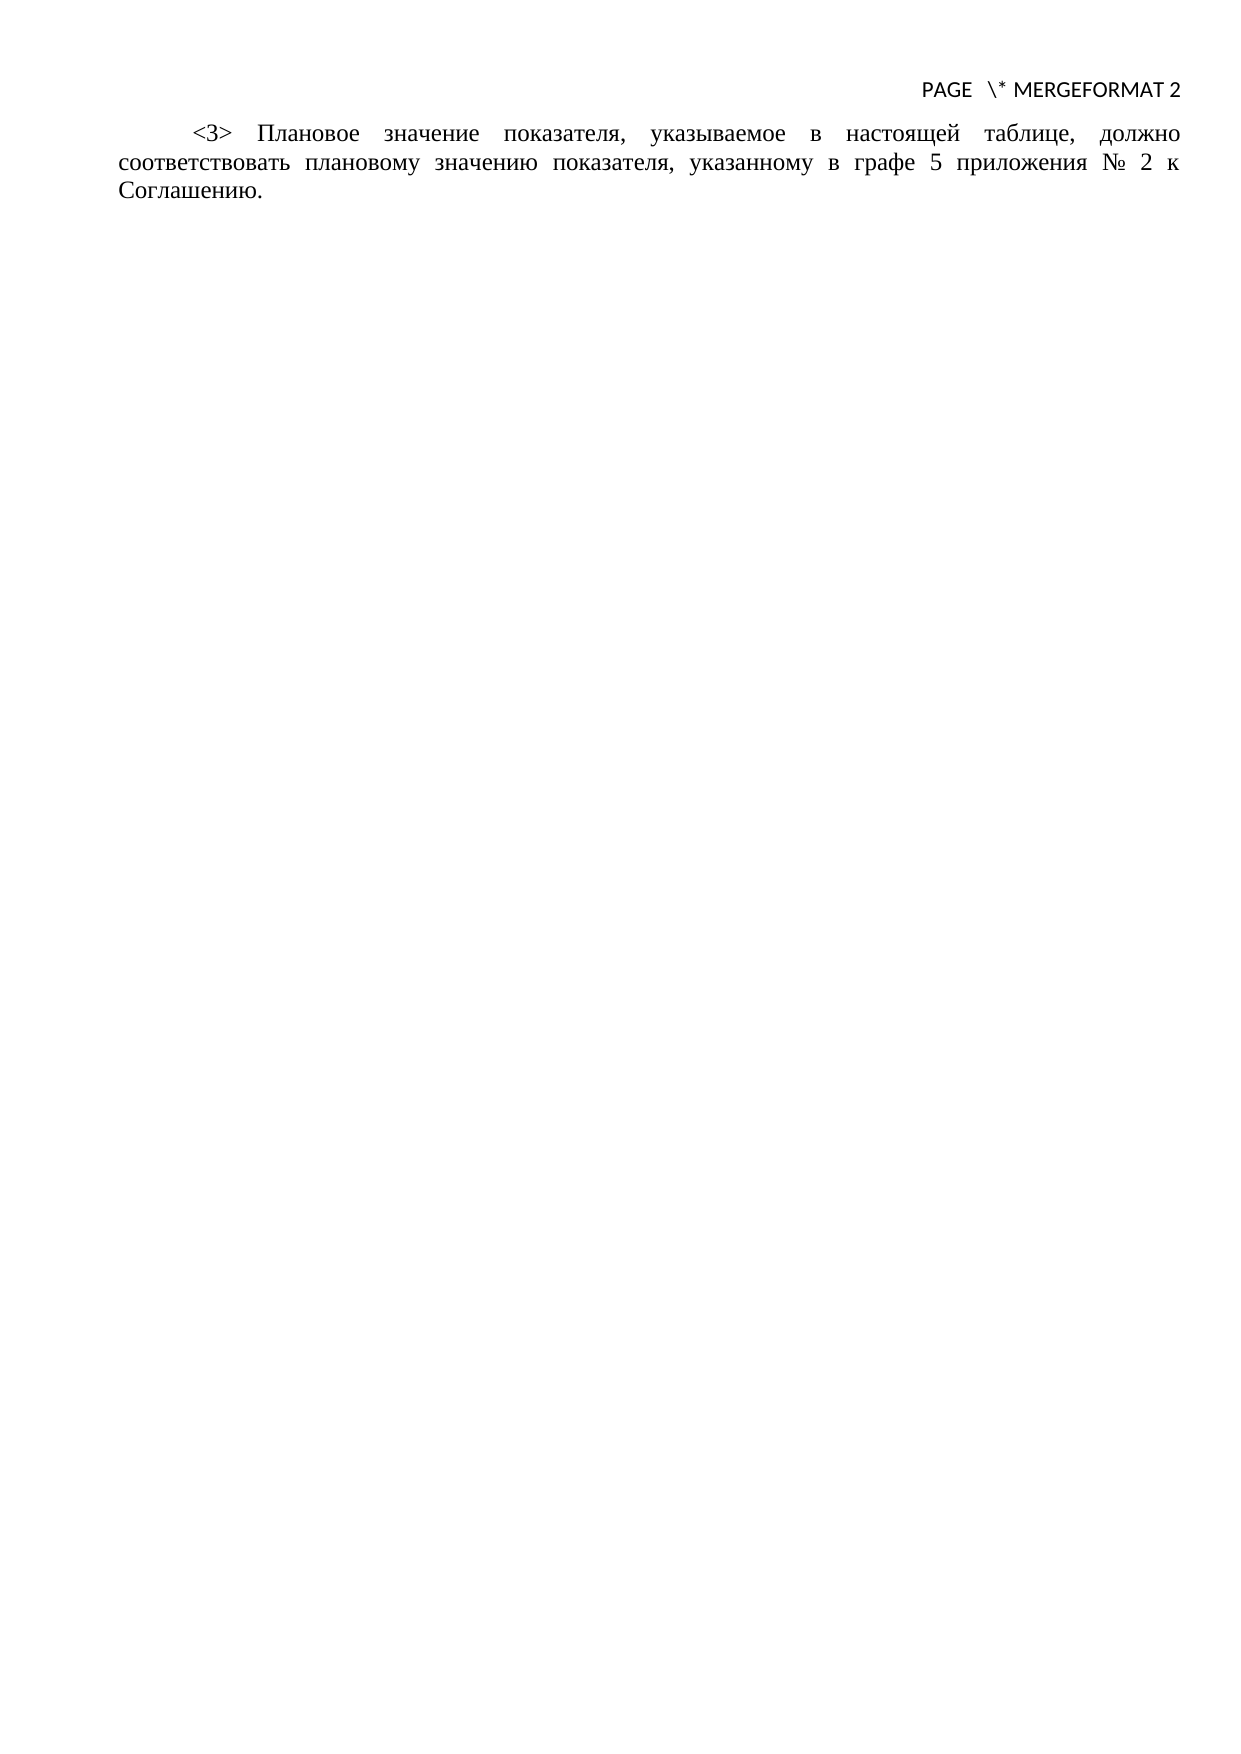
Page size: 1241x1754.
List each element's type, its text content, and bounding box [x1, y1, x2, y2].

text <3> Плановое значение показателя, указываемое в настоящей таблице, должно соответствовать плановому значению показателя, указанному в графе 5 приложения № 2 к Соглашению. [118, 118, 1181, 204]
